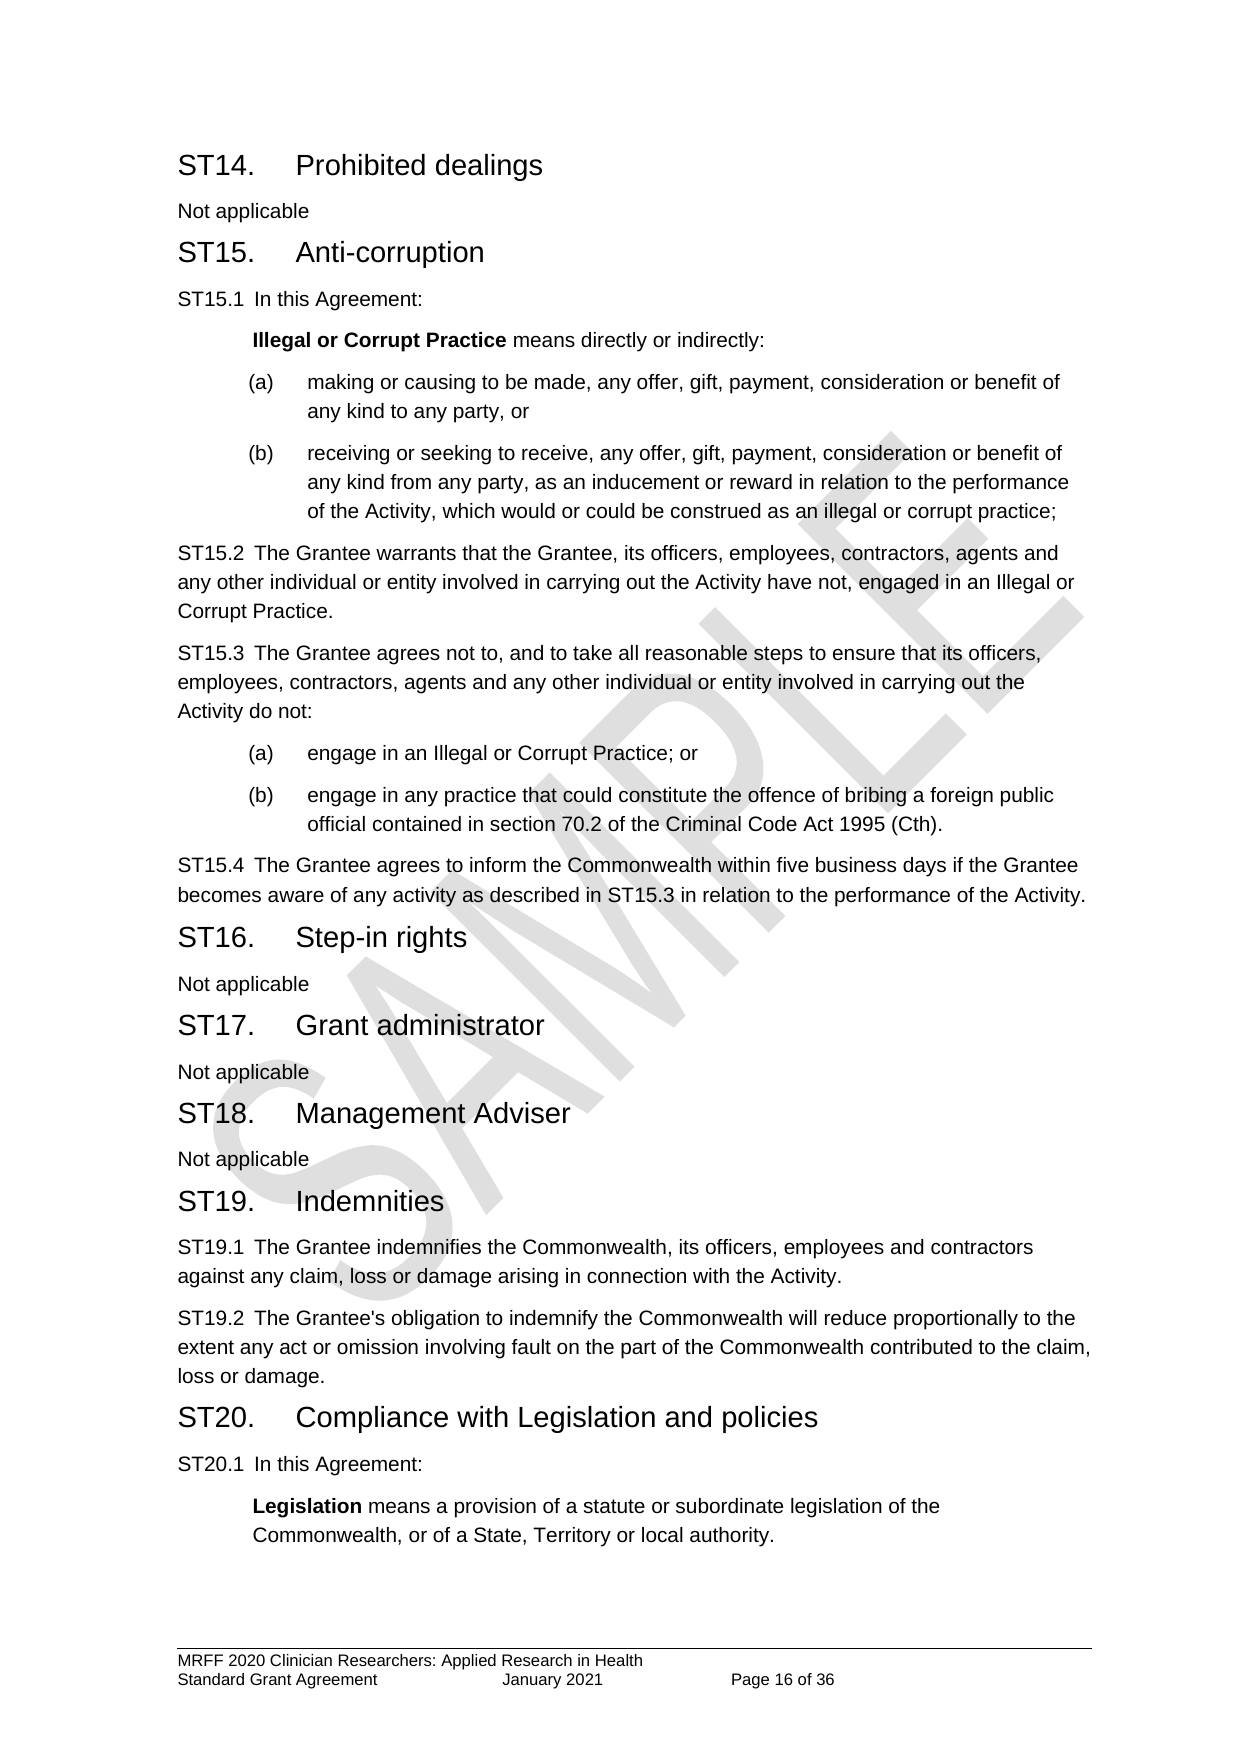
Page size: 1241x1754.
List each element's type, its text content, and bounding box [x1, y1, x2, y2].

subtitle Indemnities [177, 1184, 1092, 1217]
text ST15.2 The Grantee warrants that the Grantee, its officers, employees, contractors, agents and any other individual or entity involved in carrying out the Activity have not, engaged in an Illegal or Corrupt Practice. [177, 536, 1092, 623]
text ST20.1 In this Agreement: [177, 1447, 1092, 1476]
text ST15.4 The Grantee agrees to inform the Commonwealth within five business days if the Grantee becomes aware of any activity as described in ST15.3 in relation to the performance of the Activity. [177, 848, 1092, 906]
text ST15.3 The Grantee agrees not to, and to take all reasonable steps to ensure that its officers, employees, contractors, agents and any other individual or entity involved in carrying out the Activity do not: [177, 636, 1092, 723]
text Not applicable [177, 1054, 1092, 1083]
text (b) engage in any practice that could constitute the offence of bribing a foreign public official contained in section 70.2 of the Criminal Code Act 1995 (Cth). [248, 777, 1092, 836]
text ST19.1 The Grantee indemnifies the Commonwealth, its officers, employees and contractors against any claim, loss or damage arising in connection with the Activity. [177, 1230, 1092, 1288]
text (a) making or causing to be made, any offer, gift, payment, consideration or benefit of any kind to any party, or [248, 365, 1092, 423]
subtitle Step‐in rights [177, 919, 1092, 954]
subtitle Management Adviser [177, 1096, 1092, 1129]
text ST19.2 The Grantee's obligation to indemnify the Commonwealth will reduce proportionally to the extent any act or omission involving fault on the part of the Commonwealth contributed to the claim, loss or damage. [177, 1301, 1092, 1388]
text Legislation means a provision of a statute or subordinate legislation of the Commonwealth, or of a State, Territory or local authority. [252, 1488, 1092, 1547]
subtitle Prohibited dealings [177, 148, 1092, 181]
subtitle Compliance with Legislation and policies [177, 1401, 1092, 1434]
text ST15.1 In this Agreement: [177, 281, 1092, 311]
subtitle Grant administrator [177, 1008, 1092, 1042]
text Illegal or Corrupt Practice means directly or indirectly: [252, 323, 1092, 352]
text (a) engage in an Illegal or Corrupt Practice; or [248, 736, 1092, 765]
text (b) receiving or seeking to receive, any offer, gift, payment, consideration or benefit of any kind from any party, as an inducement or reward in relation to the performance of the Activity, which would or could be construed as an illegal or corrupt practice; [248, 436, 1092, 523]
text Not applicable [177, 967, 1092, 996]
text Not applicable [177, 1142, 1092, 1171]
subtitle Anti-corruption [177, 235, 1092, 269]
text Not applicable [177, 194, 1092, 223]
